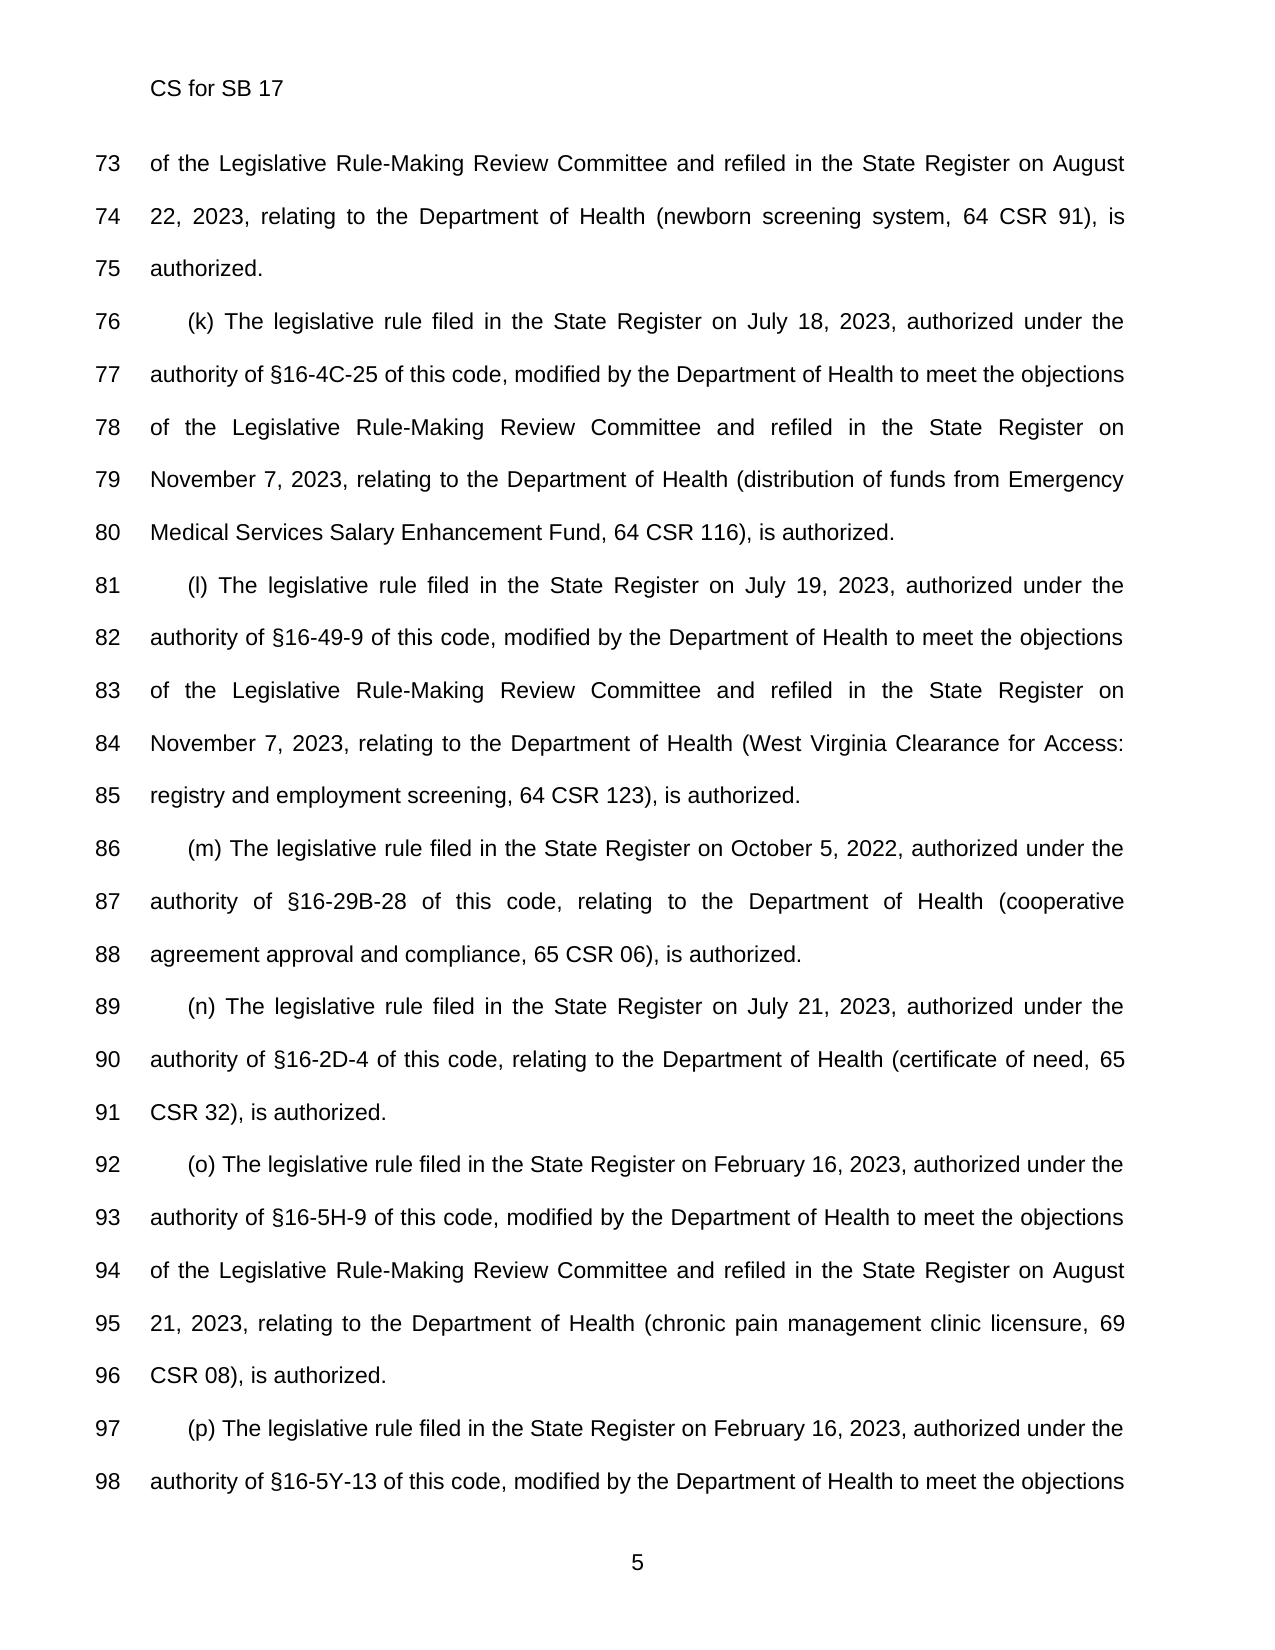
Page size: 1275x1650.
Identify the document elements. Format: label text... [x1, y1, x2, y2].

text (l) The legislative rule filed in the State Register on July 19, 2023, authorized under the authority of §16-49-9 of this code, modified by the Department of Health to meet the objections of the Legislative Rule-Making Review Committee and refiled in the State Register on November 7, 2023, relating to the Department of Health (West Virginia Clearance for Access: registry and employment screening, 64 CSR 123), is authorized. [150, 572, 1125, 809]
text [150, 150, 1125, 282]
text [150, 1415, 1125, 1494]
text (n) The legislative rule filed in the State Register on July 21, 2023, authorized under the authority of §16-2D-4 of this code, relating to the Department of Health (certificate of need, 65 CSR 32), is authorized. [150, 993, 1125, 1125]
text (m) The legislative rule filed in the State Register on October 5, 2022, authorized under the authority of §16-29B-28 of this code, relating to the Department of Health (cooperative agreement approval and compliance, 65 CSR 06), is authorized. [150, 835, 1125, 967]
text (k) The legislative rule filed in the State Register on July 18, 2023, authorized under the authority of §16-4C-25 of this code, modified by the Department of Health to meet the objections of the Legislative Rule-Making Review Committee and refiled in the State Register on November 7, 2023, relating to the Department of Health (distribution of funds from Emergency Medical Services Salary Enhancement Fund, 64 CSR 116), is authorized. [150, 308, 1125, 545]
text (o) The legislative rule filed in the State Register on February 16, 2023, authorized under the authority of §16-5H-9 of this code, modified by the Department of Health to meet the objections of the Legislative Rule-Making Review Committee and refiled in the State Register on August 21, 2023, relating to the Department of Health (chronic pain management clinic licensure, 69 CSR 08), is authorized. [150, 1151, 1125, 1389]
